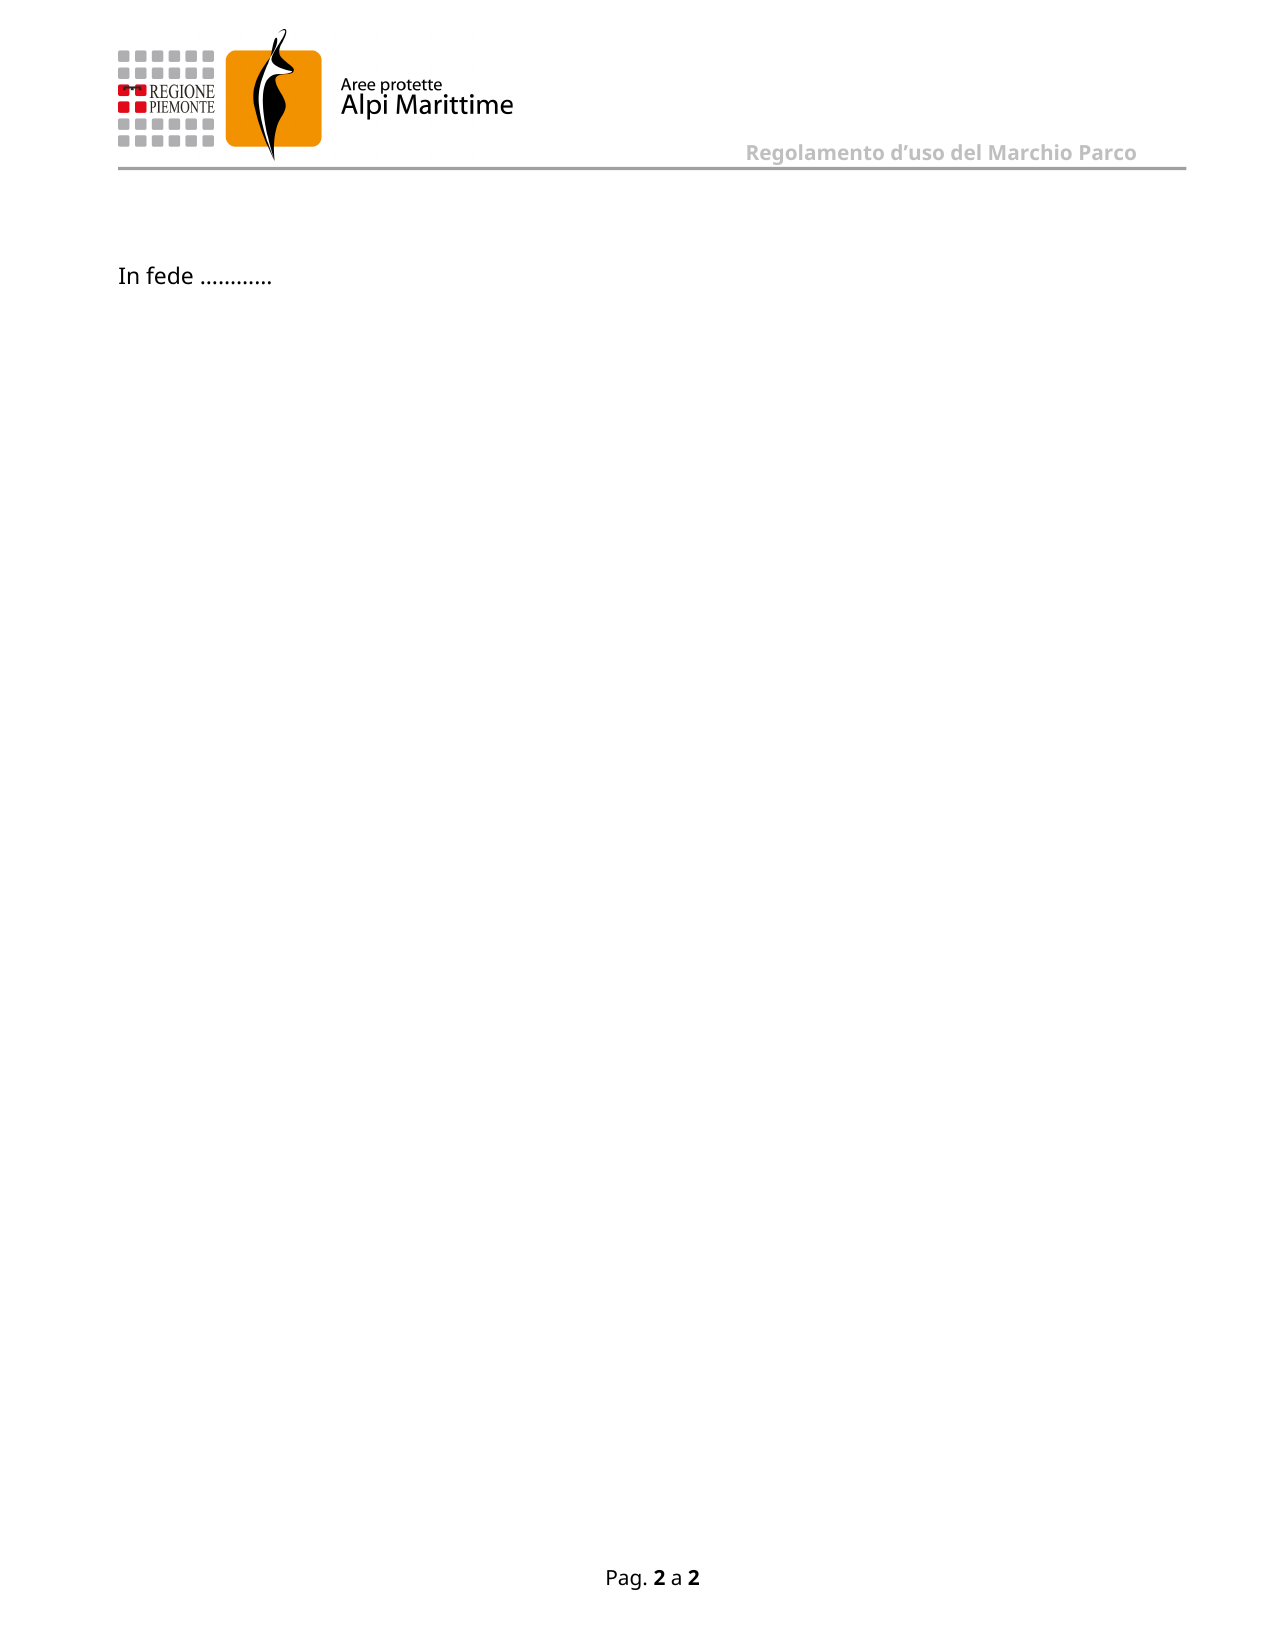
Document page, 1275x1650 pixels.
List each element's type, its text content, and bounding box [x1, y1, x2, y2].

picture [118, 29, 513, 161]
text In fede ………… [118, 260, 1186, 292]
